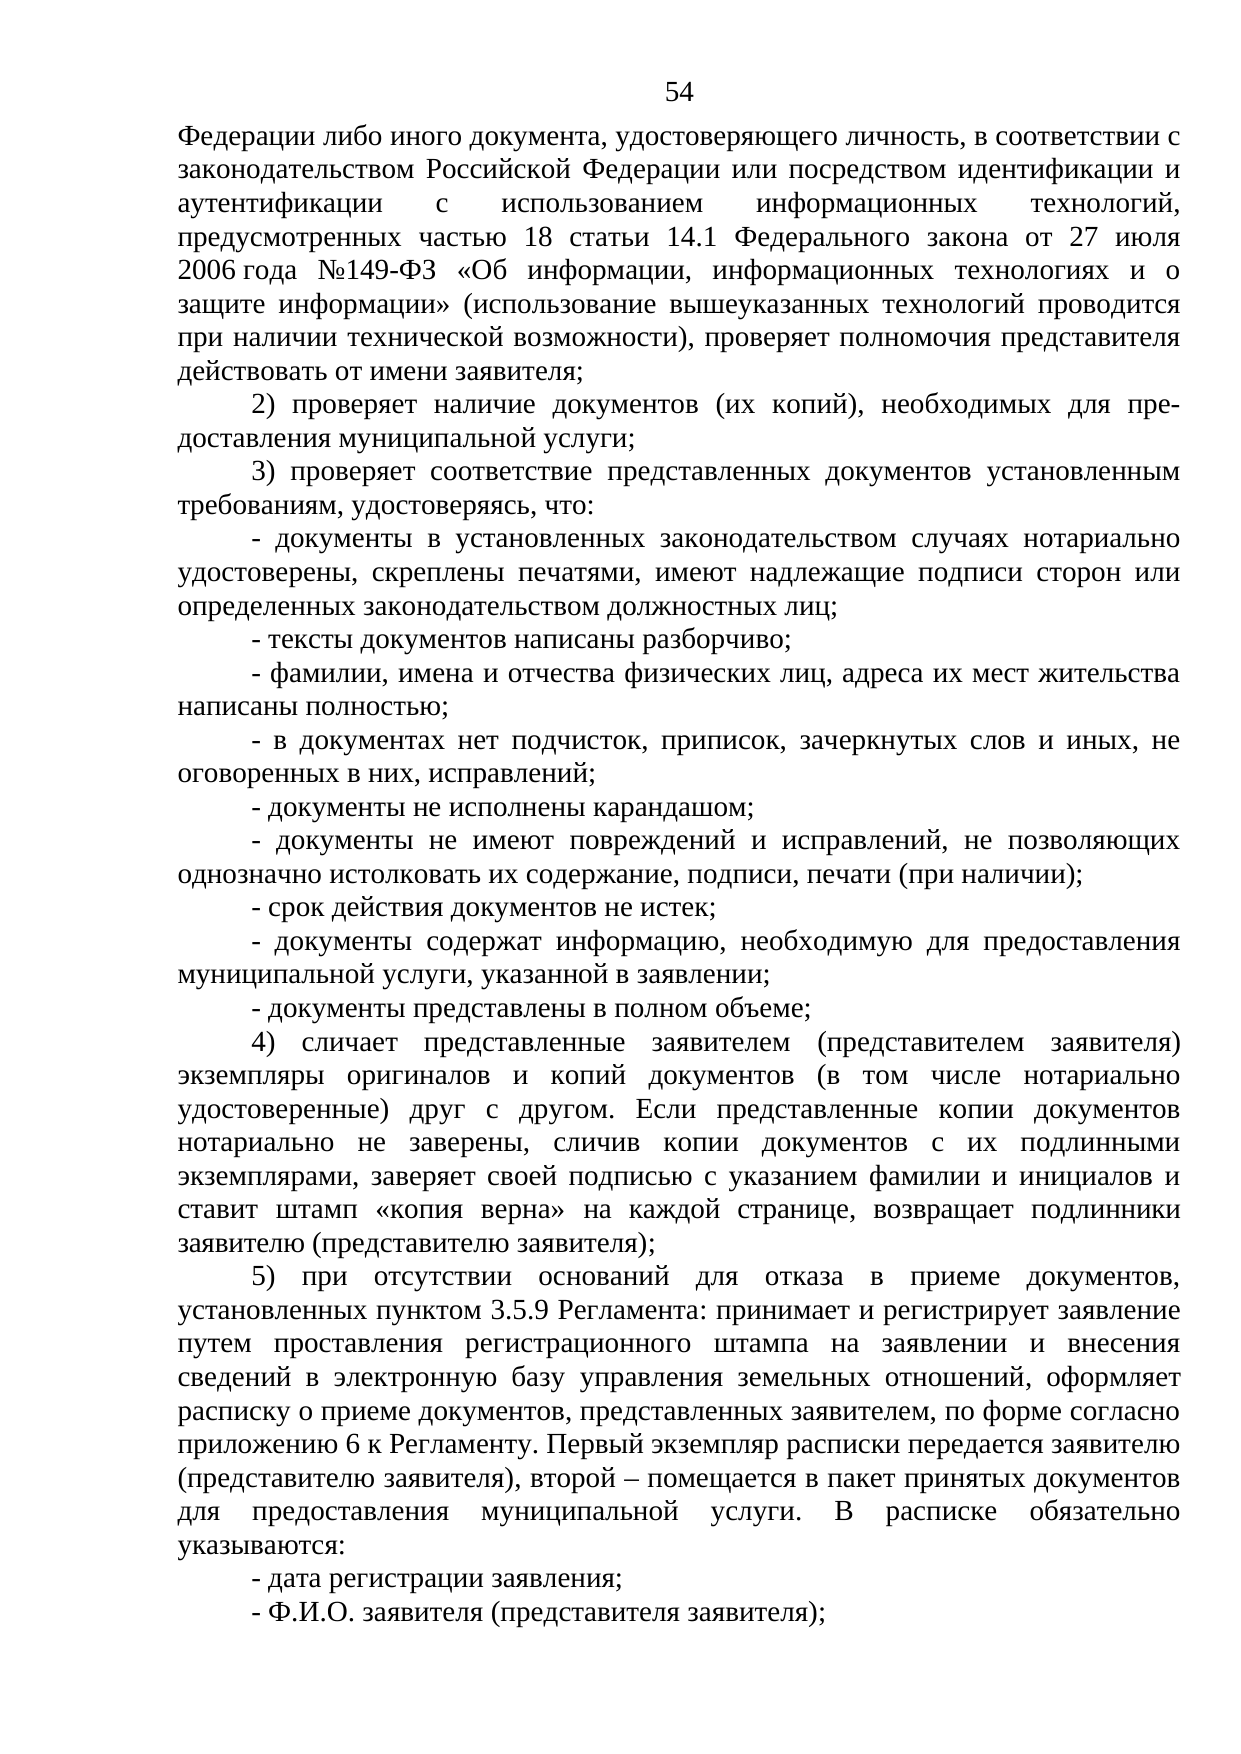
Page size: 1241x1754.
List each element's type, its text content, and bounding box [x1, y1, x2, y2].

text 5) при отсутствии оснований для отказа в приеме документов, установленных пунктом 3.5.9 Регламента: принимает и регистрирует заявление путем проставления регистрационного штампа на заявлении и внесения сведений в электронную базу управления земельных отношений, оформляет расписку о приеме документов, представленных заявителем, по форме согласно приложению 6 к Регламенту. Первый экземпляр расписки передается заявителю (представителю заявителя), второй – помещается в пакет принятых документов для предоставления муниципальной услуги. В расписке обязательно указываются: [177, 1258, 1181, 1560]
text - срок действия документов не истек; [177, 889, 1181, 923]
text - документы в установленных законодательством случаях нотариально удостоверены, скреплены печатями, имеют надлежащие подписи сторон или определенных законодательством должностных лиц; [177, 521, 1181, 621]
text 3) проверяет соответствие представленных документов установленным требованиям, удостоверяясь, что: [177, 453, 1181, 521]
text - дата регистрации заявления; [177, 1560, 1181, 1594]
text - Ф.И.О. заявителя (представителя заявителя); [177, 1594, 1181, 1627]
text - документы содержат информацию, необходимую для предоставления муниципальной услуги, указанной в заявлении; [177, 923, 1181, 990]
text - фамилии, имена и отчества физических лиц, адреса их мест жительства написаны полностью; [177, 655, 1181, 722]
text 4) сличает представленные заявителем (представителем заявителя) экземпляры оригиналов и копий документов (в том числе нотариально удостоверенные) друг с другом. Если представленные копии документов нотариально не заверены, сличив копии документов с их подлинными экземплярами, заверяет своей подписью с указанием фамилии и инициалов и ставит штамп «копия верна» на каждой странице, возвращает подлинники заявителю (представителю заявителя); [177, 1024, 1181, 1258]
text - в документах нет подчисток, приписок, зачеркнутых слов и иных, не оговоренных в них, исправлений; [177, 722, 1181, 789]
text - документы не исполнены карандашом; [177, 789, 1181, 822]
text - документы не имеют повреждений и исправлений, не позволяющих однозначно истолковать их содержание, подписи, печати (при наличии); [177, 822, 1181, 889]
text 2) проверяет наличие документов (их копий), необходимых для пре-доставления муниципальной услуги; [177, 386, 1181, 453]
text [177, 118, 1181, 386]
text - тексты документов написаны разборчиво; [177, 621, 1181, 655]
text - документы представлены в полном объеме; [177, 990, 1181, 1024]
